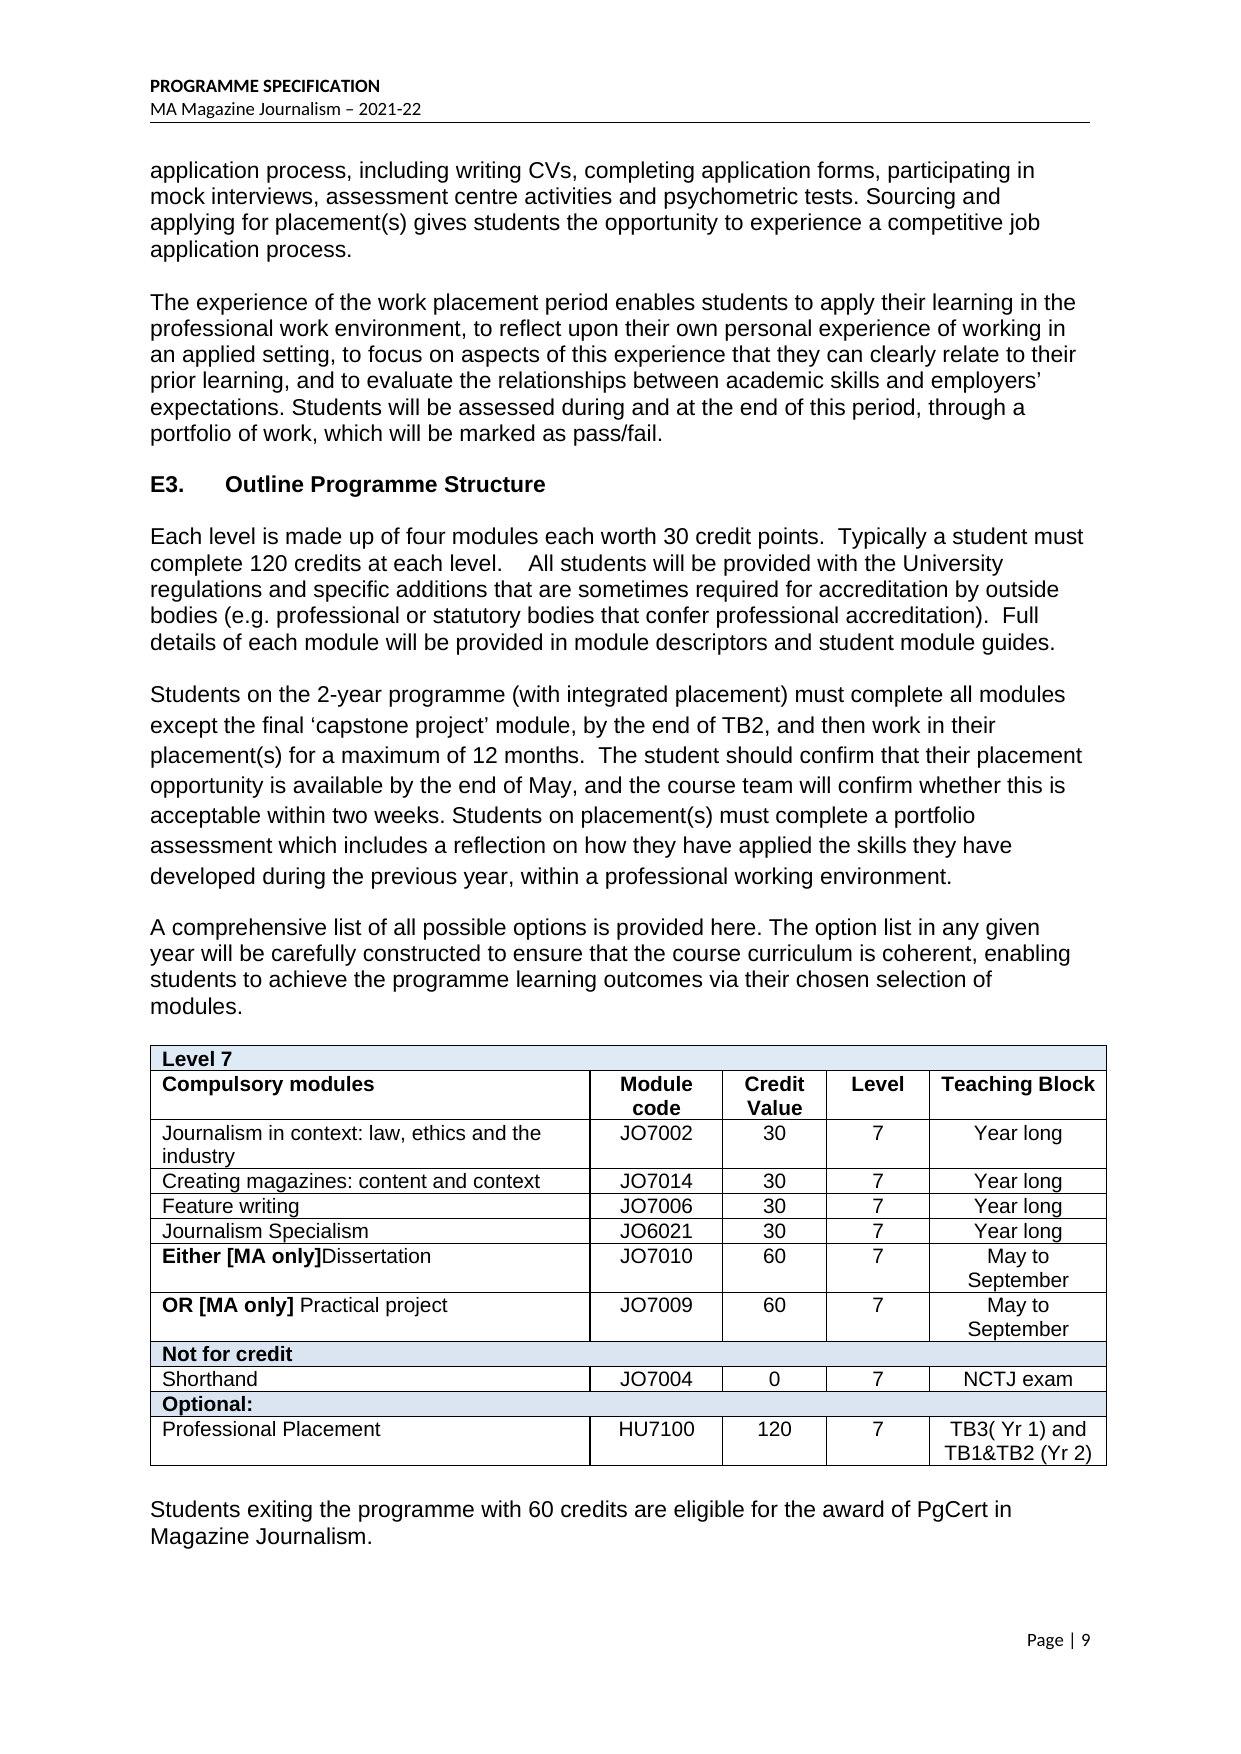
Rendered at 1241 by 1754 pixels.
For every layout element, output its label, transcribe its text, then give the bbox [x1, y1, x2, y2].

table_cell 7 [827, 1219, 929, 1243]
table_cell JO7006 [591, 1194, 722, 1218]
table_cell NCTJ exam [930, 1367, 1106, 1391]
table_header Level 7 [151, 1046, 1106, 1070]
table_cell JO7004 [591, 1367, 722, 1391]
table_cell Compulsory modules [151, 1071, 589, 1119]
table_cell Shorthand [151, 1367, 589, 1391]
table_cell 7 [827, 1194, 929, 1218]
table_cell Either [MA only]Dissertation [151, 1244, 589, 1292]
table_cell Journalism Specialism [151, 1219, 589, 1243]
table_cell 30 [723, 1219, 826, 1243]
table_cell Not for credit [151, 1342, 1106, 1366]
table_cell 7 [827, 1293, 929, 1341]
table_cell Year long [930, 1169, 1106, 1193]
text Students exiting the programme with 60 credits are eligible for the award of PgCert in Magazine Journalism. [150, 1496, 1090, 1549]
table_cell May to September [930, 1293, 1106, 1341]
table_cell Professional Placement [151, 1417, 589, 1465]
table_cell 7 [827, 1417, 929, 1465]
text Each level is made up of four modules each worth 30 credit points. Typically a student must complete 120 credits at each level. All students will be provided with the University regulations and specific additions that are sometimes required for accreditation by outside bodies (e.g. professional or statutory bodies that confer professional accreditation). Full details of each module will be provided in module descriptors and student module guides. [150, 523, 1090, 655]
text The experience of the work placement period enables students to apply their learning in the professional work environment, to reflect upon their own personal experience of working in an applied setting, to focus on aspects of this experience that they can clearly relate to their prior learning, and to evaluate the relationships between academic skills and employers’ expectations. Students will be assessed during and at the end of this period, through a portfolio of work, which will be marked as pass/fail. [150, 288, 1090, 447]
table_cell 30 [723, 1169, 826, 1193]
table_cell 60 [723, 1244, 826, 1292]
table_cell Credit Value [723, 1071, 826, 1119]
table_cell 7 [827, 1169, 929, 1193]
table_cell 60 [723, 1293, 826, 1341]
table_cell May to September [930, 1244, 1106, 1292]
table_cell OR [MA only] Practical project [151, 1293, 589, 1341]
table_cell 7 [827, 1120, 929, 1168]
text A comprehensive list of all possible options is provided here. The option list in any given year will be carefully constructed to ensure that the course curriculum is coherent, enabling students to achieve the programme learning outcomes via their chosen selection of modules. [150, 914, 1090, 1019]
table_cell JO7009 [591, 1293, 722, 1341]
text Students on the 2-year programme (with integrated placement) must complete all modules except the final ‘capstone project’ module, by the end of TB2, and then work in their placement(s) for a maximum of 12 months. The student should confirm that their placement opportunity is available by the end of May, and the course team will confirm whether this is acceptable within two weeks. Students on placement(s) must complete a portfolio assessment which includes a reflection on how they have applied the skills they have developed during the previous year, within a professional working environment. [150, 681, 1090, 889]
table_cell HU7100 [591, 1417, 722, 1465]
table_cell TB3( Yr 1) and TB1&TB2 (Yr 2) [930, 1417, 1106, 1465]
table_cell Year long [930, 1219, 1106, 1243]
table_cell 7 [827, 1244, 929, 1292]
table_cell Feature writing [151, 1194, 589, 1218]
table_cell Optional: [151, 1392, 1106, 1416]
table_cell Module code [591, 1071, 722, 1119]
table_cell Creating magazines: content and context [151, 1169, 589, 1193]
table_cell Journalism in context: law, ethics and the industry [151, 1120, 589, 1168]
table_cell JO7002 [591, 1120, 722, 1168]
table_cell JO7010 [591, 1244, 722, 1292]
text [150, 157, 1090, 262]
table_cell JO7014 [591, 1169, 722, 1193]
table_cell 0 [723, 1367, 826, 1391]
table_cell Teaching Block [930, 1071, 1106, 1119]
table_cell 30 [723, 1194, 826, 1218]
table_cell Year long [930, 1120, 1106, 1168]
text E3. Outline Programme Structure [150, 471, 1090, 497]
table_cell 120 [723, 1417, 826, 1465]
table_cell Level [827, 1071, 929, 1119]
table_cell 30 [723, 1120, 826, 1168]
table_cell 7 [827, 1367, 929, 1391]
table_cell JO6021 [591, 1219, 722, 1243]
table_cell Year long [930, 1194, 1106, 1218]
